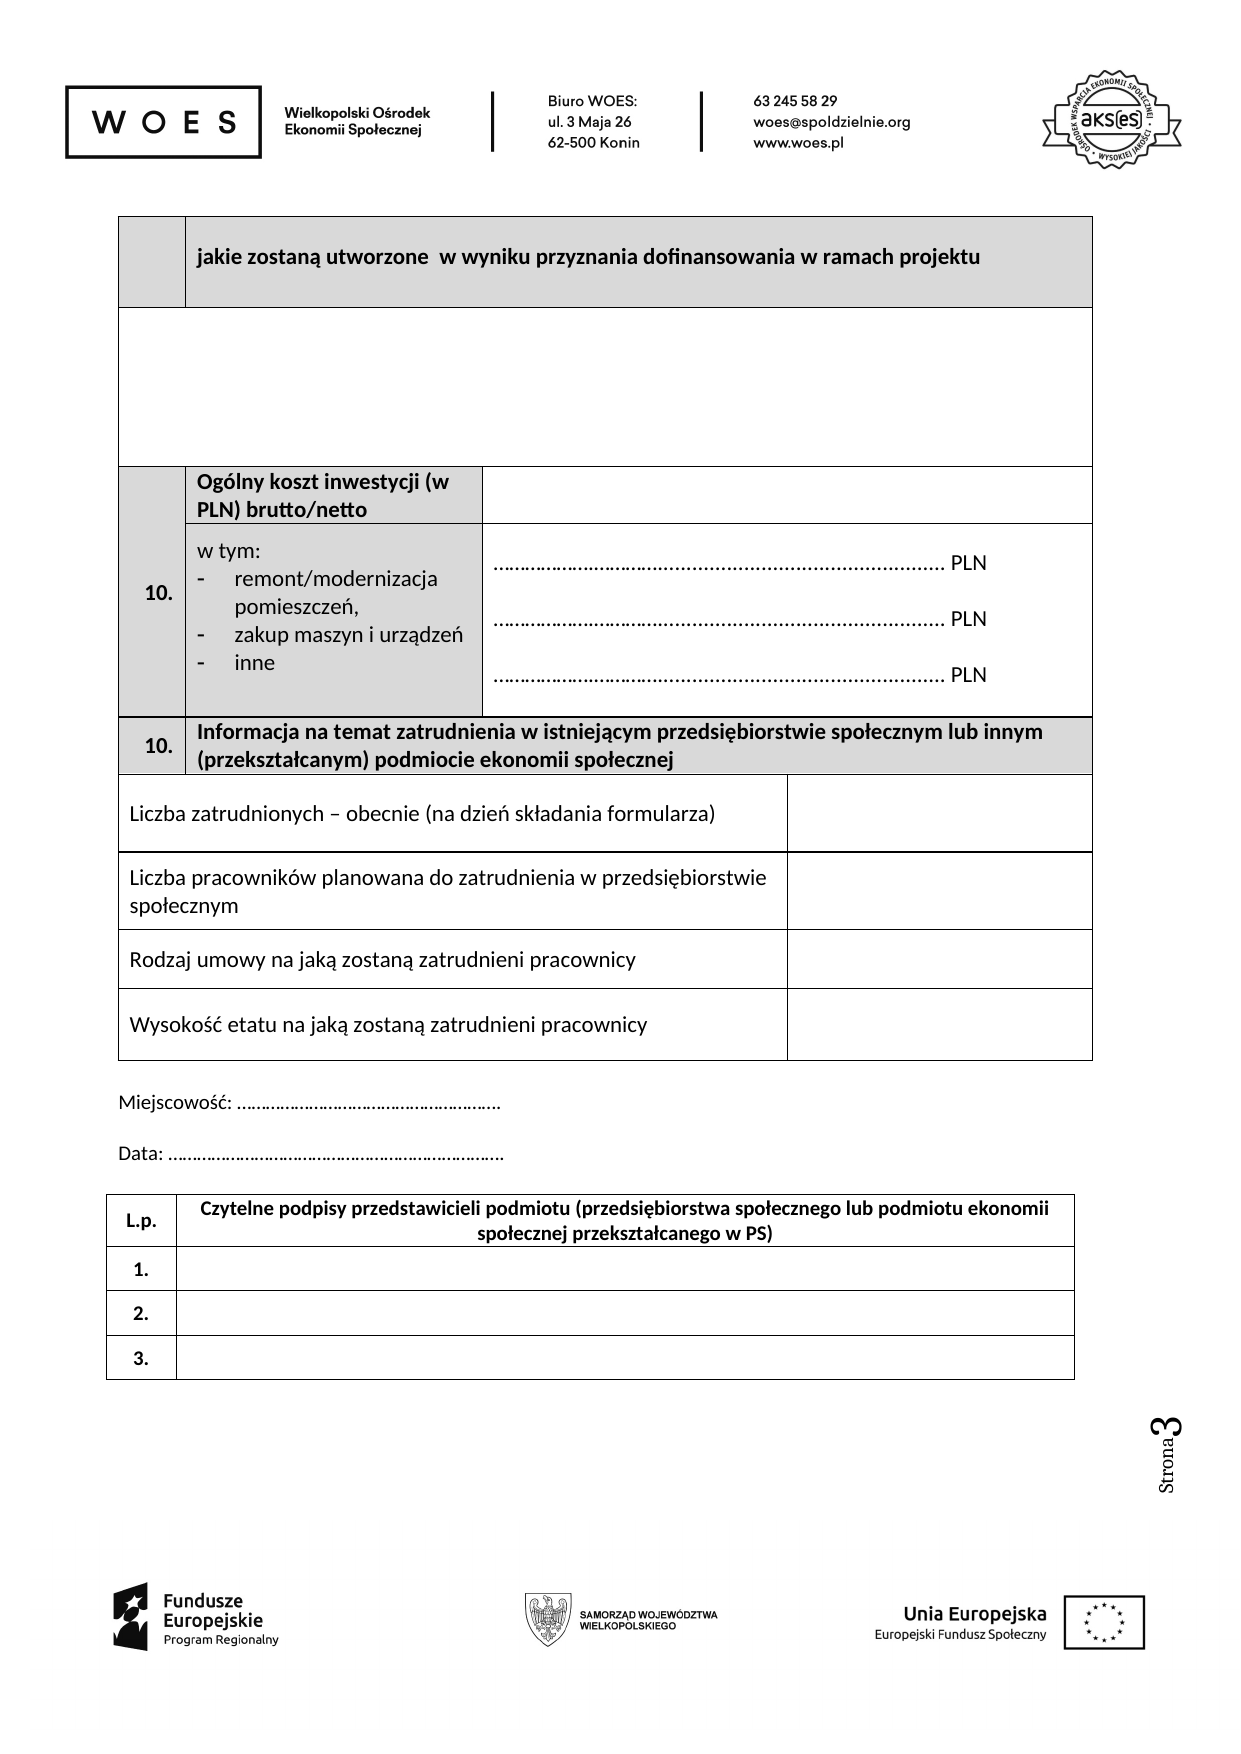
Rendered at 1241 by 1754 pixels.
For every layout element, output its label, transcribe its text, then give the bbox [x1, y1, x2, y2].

table_cell [177, 1291, 1074, 1335]
table_cell [788, 853, 1092, 929]
table_cell [788, 775, 1092, 851]
table_cell Wysokość etatu na jaką zostaną zatrudnieni pracownicy [119, 989, 787, 1060]
picture [29, 1520, 1241, 1730]
table_cell [119, 467, 185, 716]
table_header Czytelne podpisy przedstawicieli podmiotu (przedsiębiorstwa społecznego lub podmiotu ekonomii społecznej przekształcanego w PS) [177, 1195, 1074, 1246]
table_cell [107, 1247, 176, 1290]
table_cell [788, 989, 1092, 1060]
picture [0, 22, 1240, 216]
table_cell Ogólny koszt inwestycji (w PLN) brutto/netto [186, 467, 482, 523]
table_cell [177, 1336, 1074, 1379]
table_cell Liczba pracowników planowana do zatrudnienia w przedsiębiorstwie społecznym [119, 853, 787, 929]
table_cell Rodzaj umowy na jaką zostaną zatrudnieni pracownicy [119, 930, 787, 988]
table_cell [177, 1247, 1074, 1290]
table_cell [107, 1336, 176, 1379]
table_cell Liczba zatrudnionych – obecnie (na dzień składania formularza) [119, 775, 787, 851]
table_cell [107, 1291, 176, 1335]
table_cell ……………….………….................................................. PLN ……………….………….................................................. PLN ……………….………….................................................. PLN [483, 524, 1092, 716]
text Miejscowość: ………………………………………………. [118, 1089, 1093, 1115]
table_cell [119, 217, 185, 307]
table_cell [788, 930, 1092, 988]
table_cell [119, 308, 1092, 466]
table_cell w tym: remont/modernizacja pomieszczeń, zakup maszyn i urządzeń inne [186, 524, 482, 716]
table_cell [483, 467, 1092, 523]
text Data: ……………………………………………………………. [118, 1140, 1093, 1166]
table_cell Informacja na temat zatrudnienia w istniejącym przedsiębiorstwie społecznym lub innym (przekształcanym) podmiocie ekonomii społecznej [186, 718, 1092, 773]
table_cell [119, 718, 185, 773]
table_header L.p. [107, 1195, 176, 1246]
